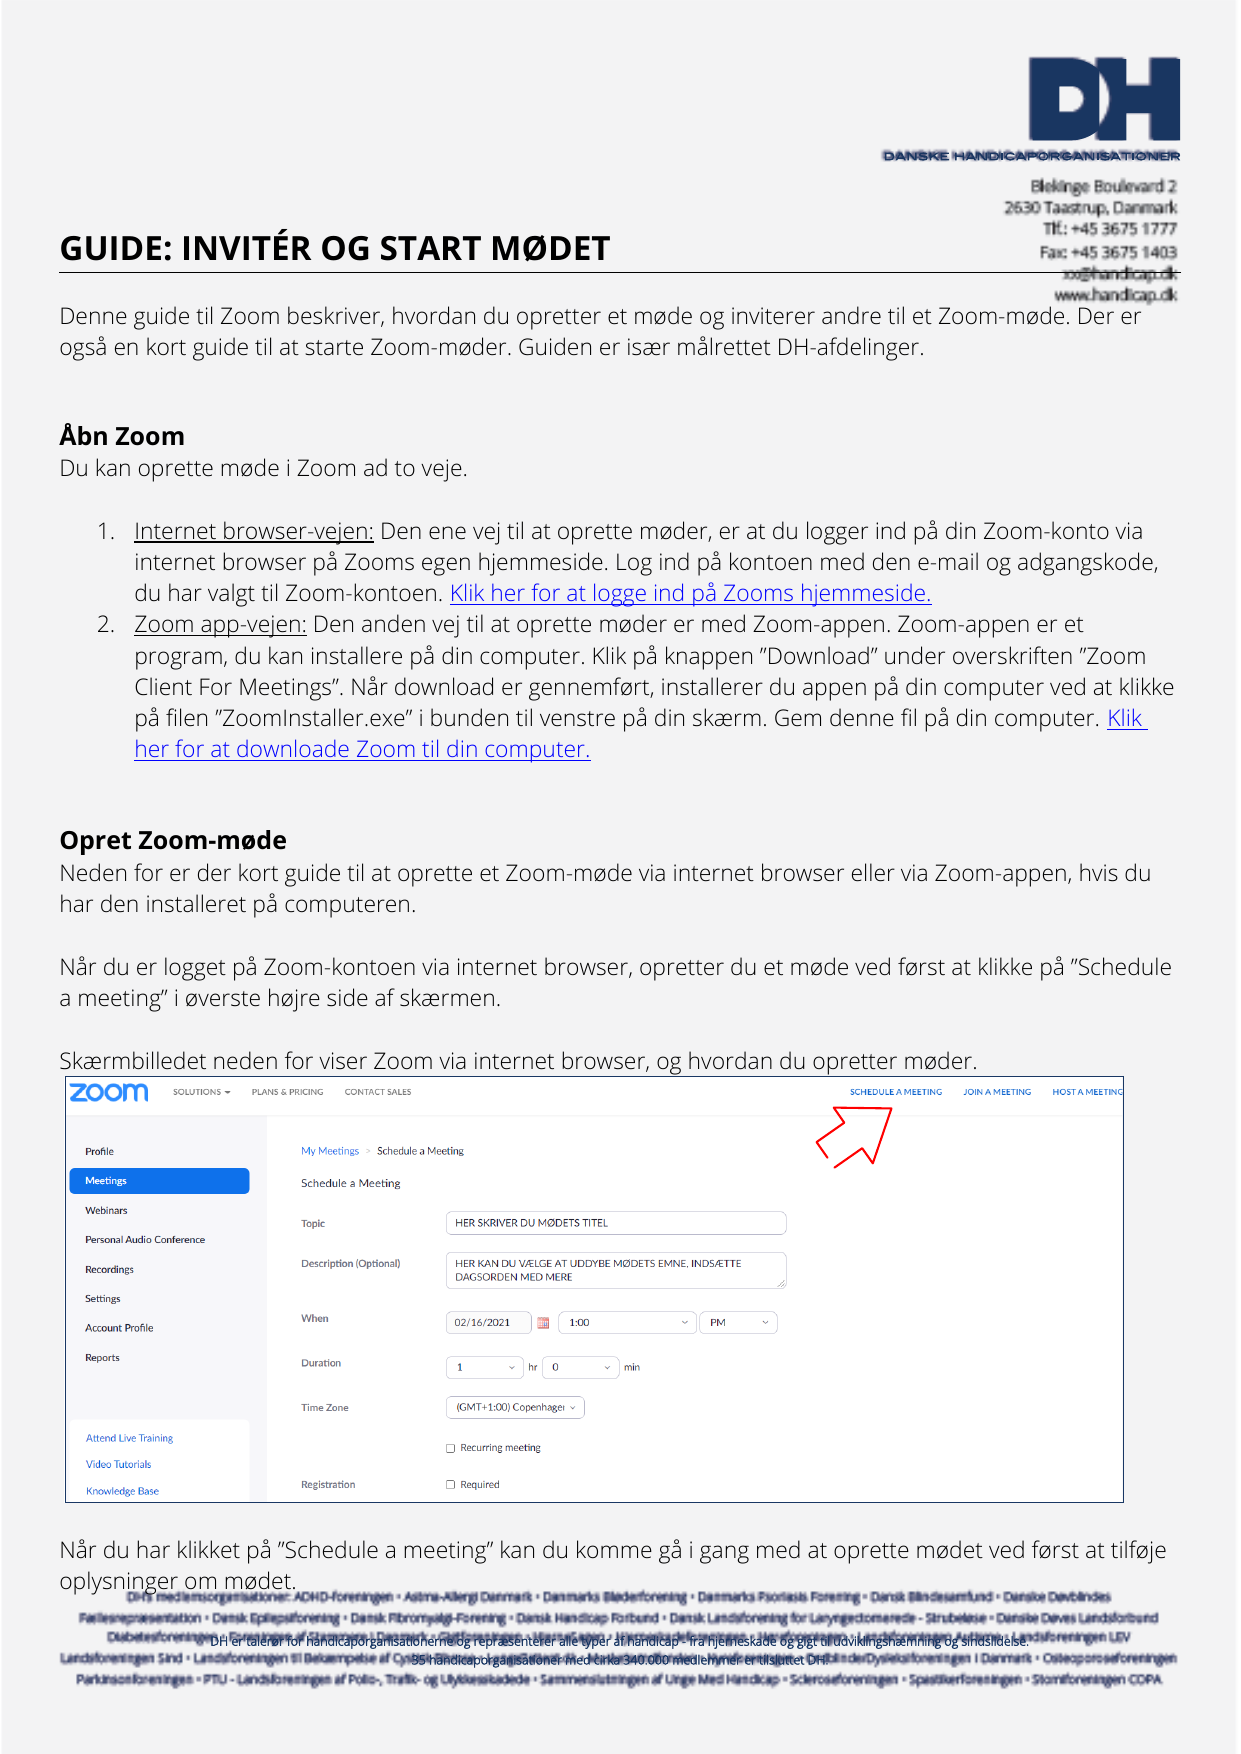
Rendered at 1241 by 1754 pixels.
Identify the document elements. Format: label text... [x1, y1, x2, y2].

text Når du er logget på Zoom-kontoen via internet browser, opretter du et møde ved først at klikke på ”Schedule a meeting” i øverste højre side af skærmen. [59, 951, 1181, 1013]
text Neden for er der kort guide til at oprette et Zoom-møde via internet browser eller via Zoom-appen, hvis du har den installeret på computeren. [59, 857, 1181, 919]
text Du kan oprette møde i Zoom ad to veje. [59, 452, 1181, 483]
text Skærmbilledet neden for viser Zoom via internet browser, og hvordan du opretter møder. [59, 1044, 1181, 1076]
picture [0, 0, 1241, 1754]
list Internet browser-vejen: Den ene vej til at oprette møder, er at du logger ind på din Zoom-konto via internet browser på Zooms egen hjemmeside. Log ind på kontoen med den e-mail og adgangskode, du har valgt til Zoom-kontoen. Klik her for at logge ind på Zooms hjemmeside. [97, 515, 1181, 608]
subtitle GUIDE: INVITÉR OG START MØDET [59, 224, 1181, 272]
subtitle Opret Zoom-møde [59, 823, 1181, 857]
text Når du har klikket på ”Schedule a meeting” kan du komme gå i gang med at oprette mødet ved først at tilføje oplysninger om mødet. [59, 1534, 1181, 1596]
text Denne guide til Zoom beskriver, hvordan du opretter et møde og inviterer andre til et Zoom-møde. Der er også en kort guide til at starte Zoom-møder. Guiden er især målrettet DH-afdelinger. [59, 300, 1181, 363]
list Zoom app-vejen: Den anden vej til at oprette møder er med Zoom-appen. Zoom-appen er et program, du kan installere på din computer. Klik på knappen ”Download” under overskriften ”Zoom Client For Meetings”. Når download er gennemført, installerer du appen på din computer ved at klikke på filen ”ZoomInstaller.exe” i bunden til venstre på din skærm. Gem denne fil på din computer. Klik her for at downloade Zoom til din computer. [97, 608, 1181, 765]
subtitle Åbn Zoom [59, 418, 1181, 452]
